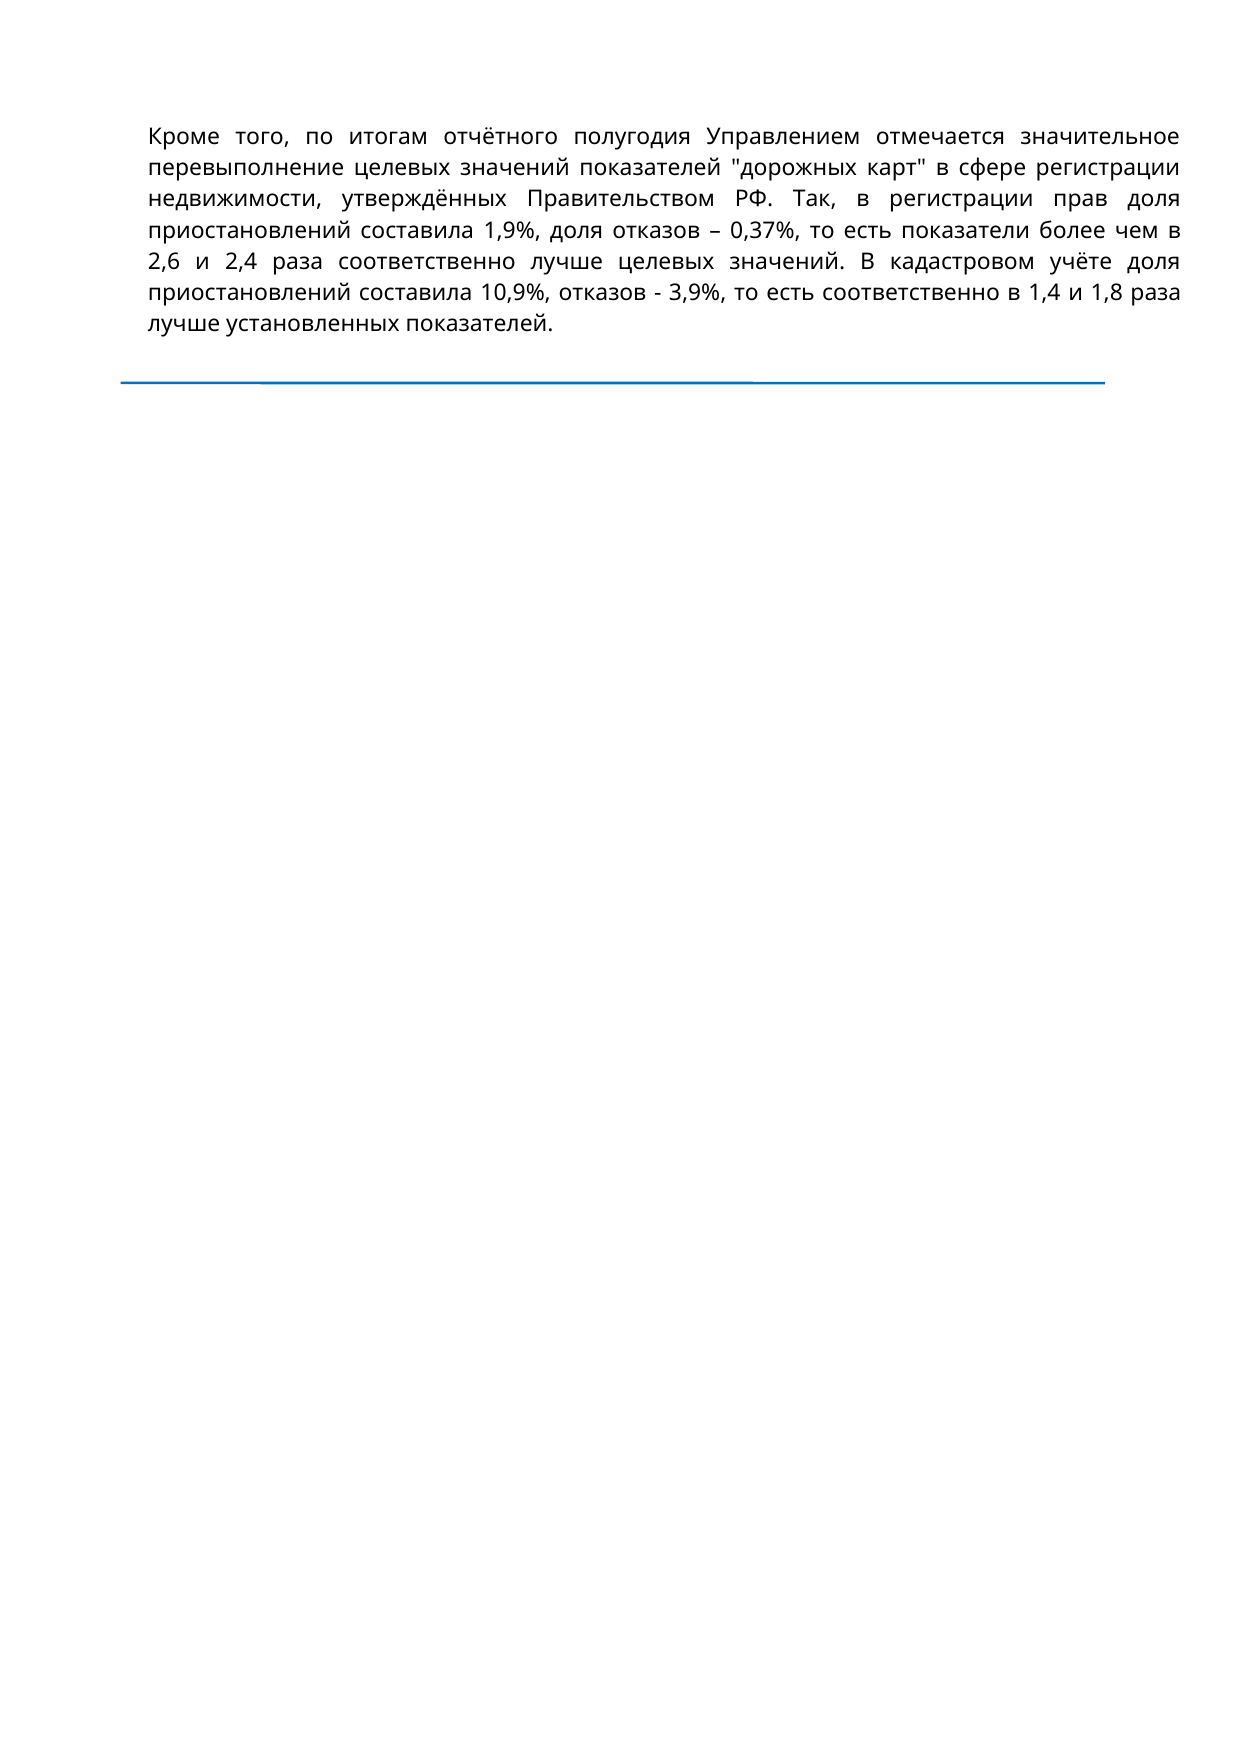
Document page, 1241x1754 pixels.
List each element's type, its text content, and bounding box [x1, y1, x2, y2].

text Кроме того, по итогам отчётного полугодия Управлением отмечается значительное перевыполнение целевых значений показателей "дорожных карт" в сфере регистрации недвижимости, утверждённых Правительством РФ. Так, в регистрации прав доля приостановлений составила 1,9%, доля отказов – 0,37%, то есть показатели более чем в 2,6 и 2,4 раза соответственно лучше целевых значений. В кадастровом учёте доля приостановлений составила 10,9%, отказов - 3,9%, то есть соответственно в 1,4 и 1,8 раза лучше установленных показателей. [148, 120, 1181, 339]
